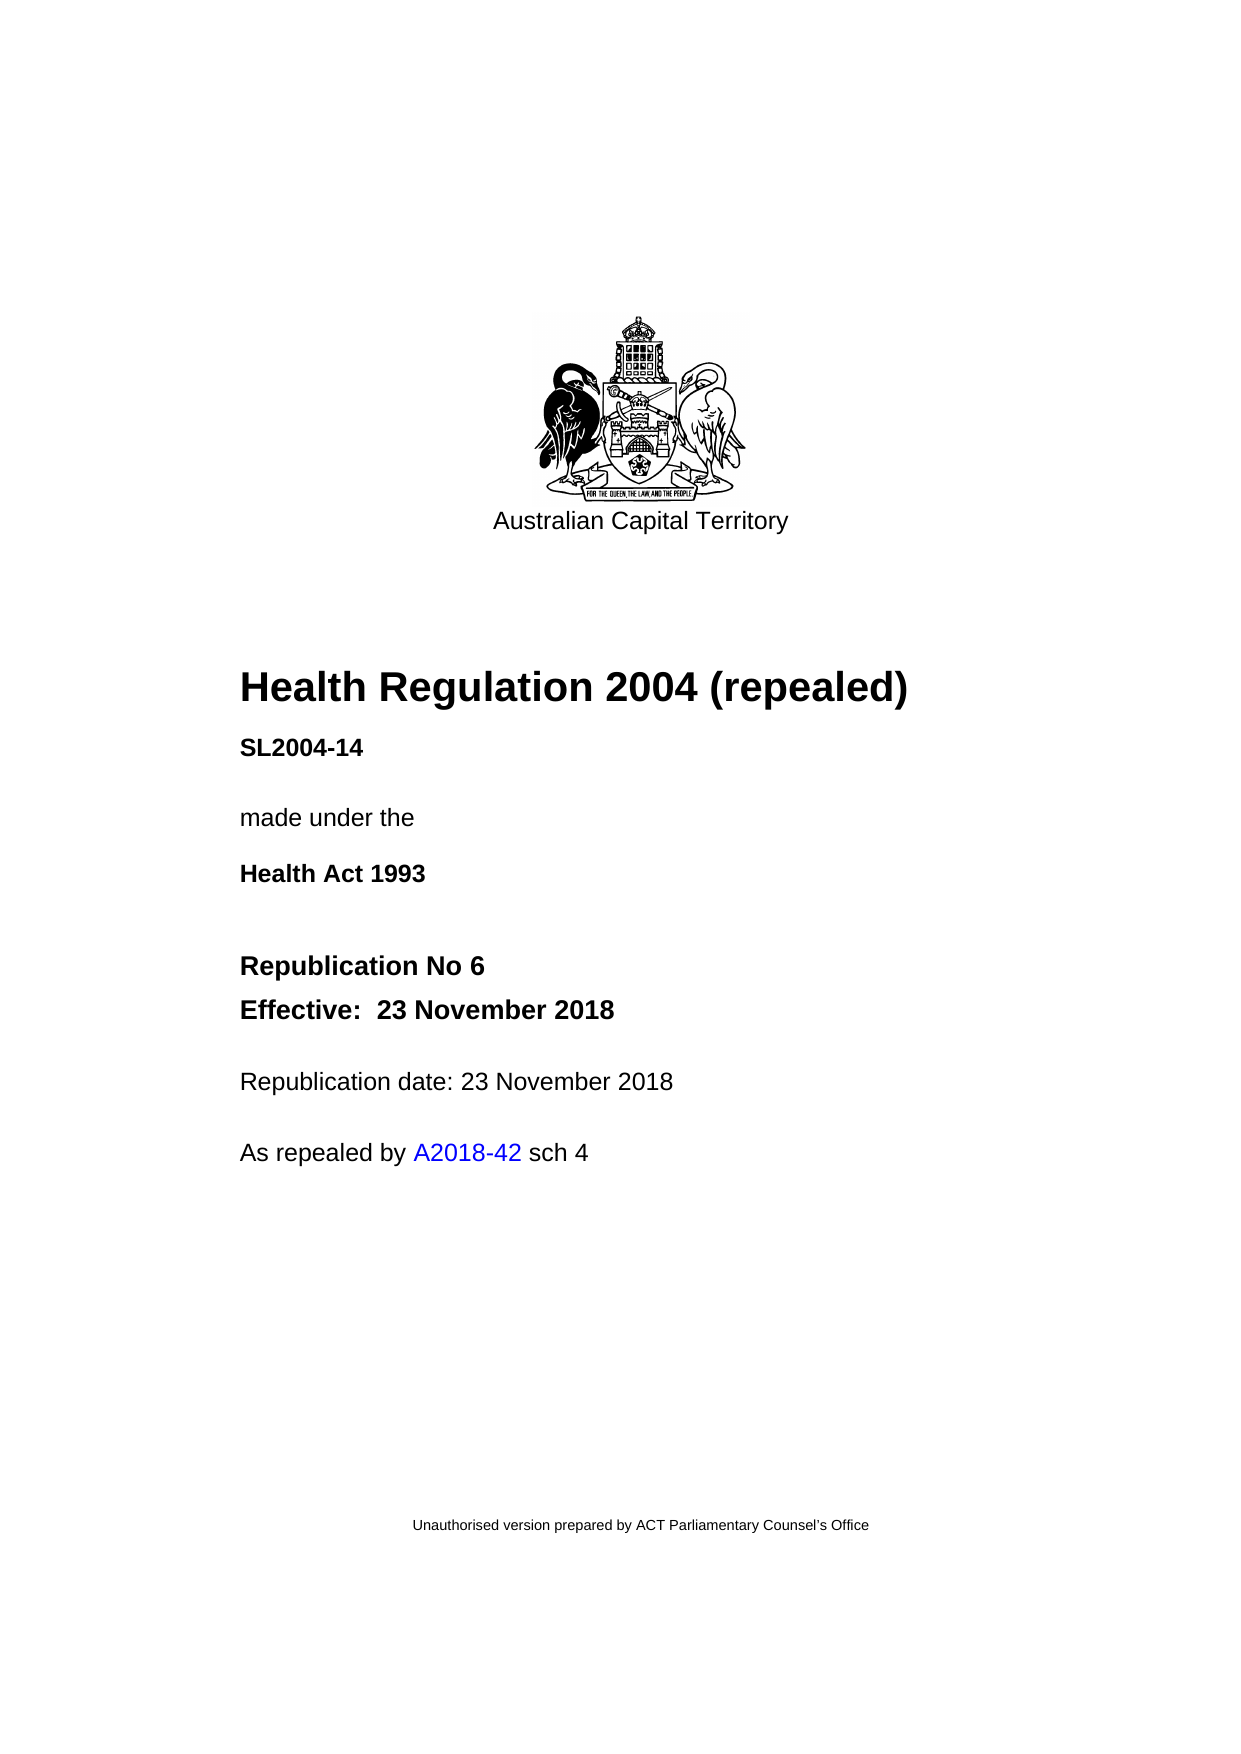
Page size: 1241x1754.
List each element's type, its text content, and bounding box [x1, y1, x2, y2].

text Health Act 1993 [239, 859, 1042, 888]
text SL2004-14 [239, 733, 1042, 762]
text Republication No 6 [239, 950, 1042, 982]
picture [531, 312, 751, 507]
text Australian Capital Territory [239, 506, 1042, 535]
text Effective: 23 November 2018 [239, 994, 1042, 1025]
text Health Regulation 2004 (repealed) [239, 662, 1042, 710]
text As repealed by A2018-42 sch 4 [239, 1137, 1042, 1166]
text Republication date: 23 November 2018 [239, 1067, 1042, 1096]
text made under the [239, 803, 1042, 832]
